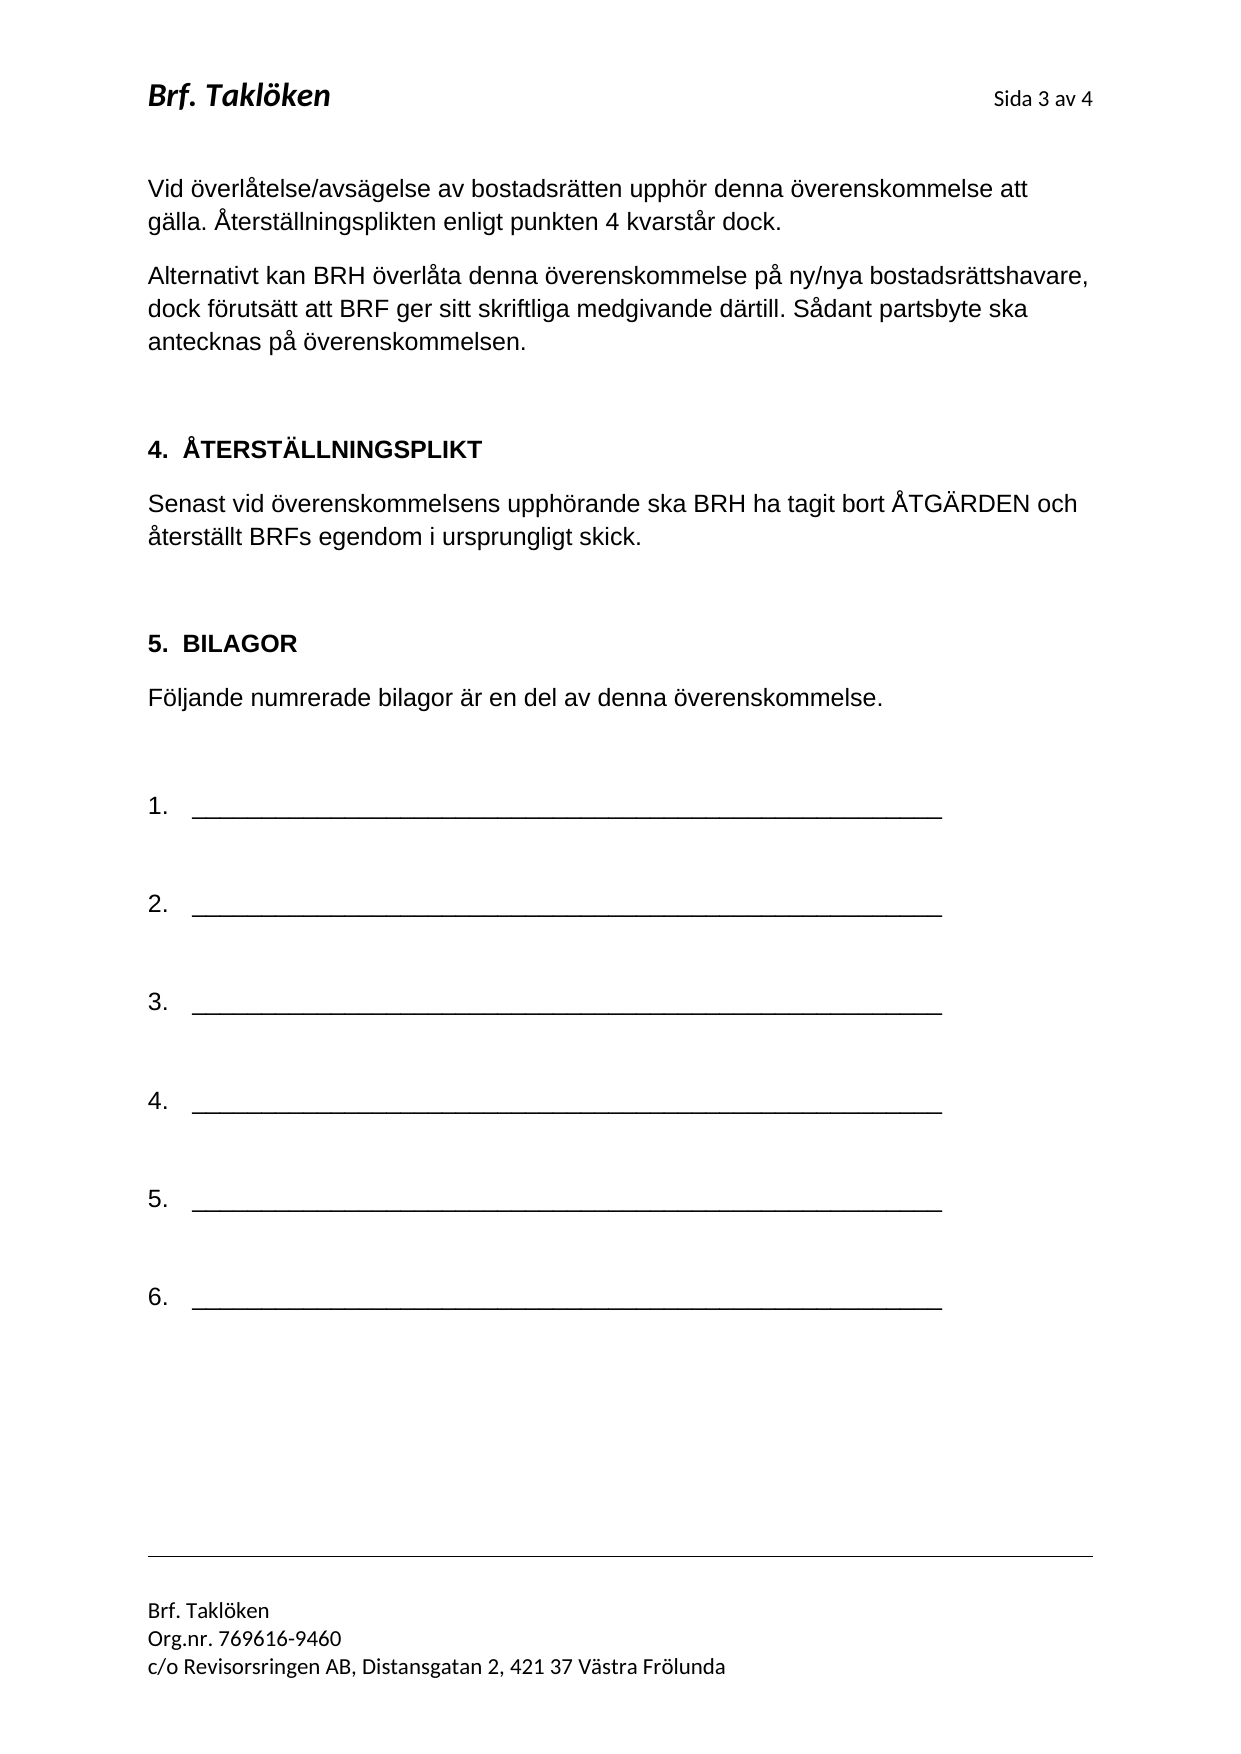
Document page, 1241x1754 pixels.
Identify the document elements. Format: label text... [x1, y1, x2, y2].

list ______________________________________________________ [148, 889, 1093, 983]
list ______________________________________________________ [148, 987, 1093, 1081]
list ______________________________________________________ [148, 1086, 1093, 1180]
text 5. BILAGOR [148, 629, 1093, 658]
text Följande numrerade bilagor är en del av denna överenskommelse. [148, 683, 1093, 712]
list ______________________________________________________ [148, 1184, 1093, 1278]
list ______________________________________________________ [148, 1282, 1093, 1343]
text 4. ÅTERSTÄLLNINGSPLIKT [148, 435, 1093, 464]
text Vid överlåtelse/avsägelse av bostadsrätten upphör denna överenskommelse att gälla. Återställningsplikten enligt punkten 4 kvarstår dock. [148, 174, 1093, 236]
text Senast vid överenskommelsens upphörande ska BRH ha tagit bort ÅTGÄRDEN och återställt BRFs egendom i ursprungligt skick. [148, 489, 1093, 551]
text Alternativt kan BRH överlåta denna överenskommelse på ny/nya bostadsrättshavare, dock förutsätt att BRF ger sitt skriftliga medgivande därtill. Sådant partsbyte ska antecknas på överenskommelsen. [148, 261, 1093, 356]
list ______________________________________________________ [148, 791, 1093, 885]
